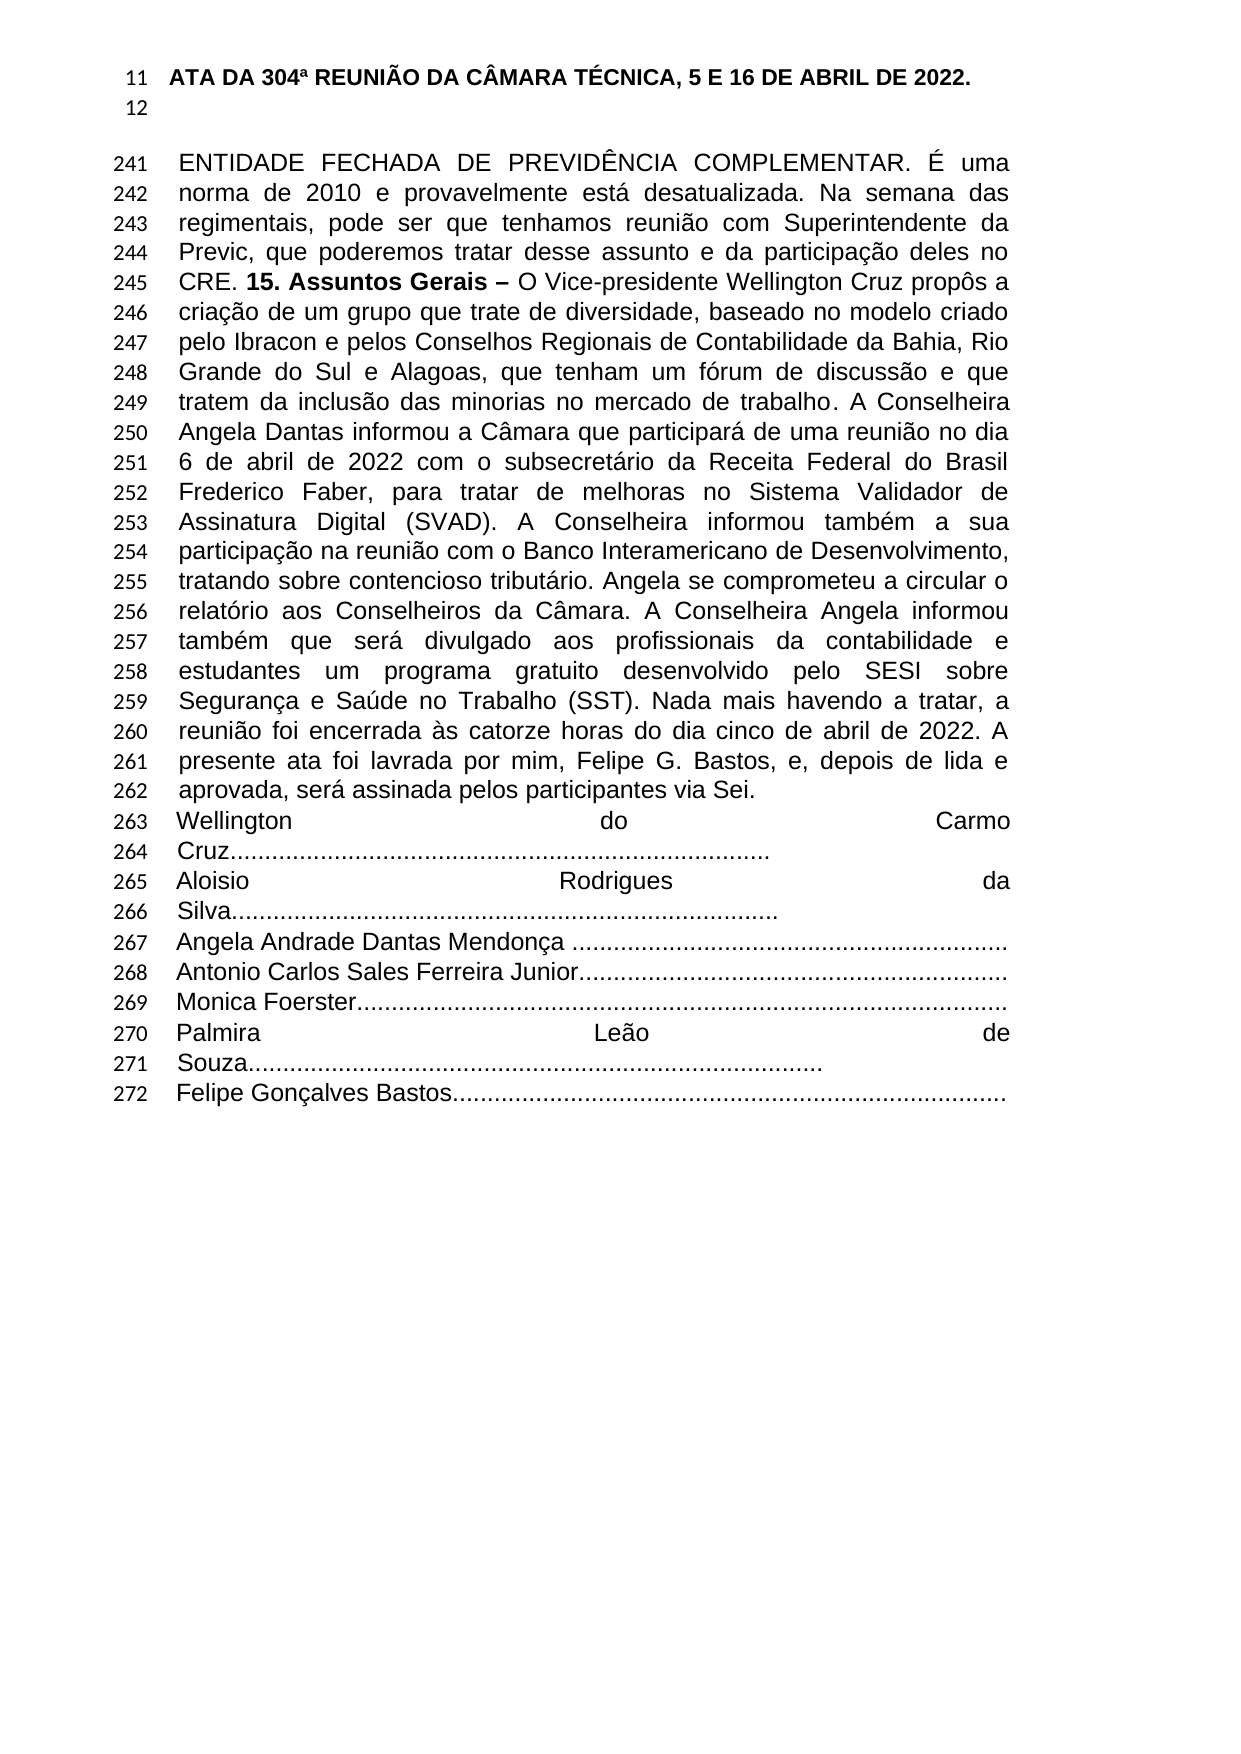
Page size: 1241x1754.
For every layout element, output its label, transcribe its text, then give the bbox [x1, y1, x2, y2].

text Felipe Gonçalves Bastos................................................................................ [176, 1078, 1011, 1107]
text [177, 148, 1010, 804]
text Wellington do Carmo Cruz.............................................................................. [176, 806, 1011, 864]
text Monica Foerster.............................................................................................. [176, 987, 1011, 1016]
text Palmira Leão de Souza................................................................................... [176, 1018, 1011, 1076]
text Aloisio Rodrigues da Silva............................................................................... [176, 866, 1011, 925]
text Angela Andrade Dantas Mendonça ............................................................... [176, 927, 1011, 955]
text Antonio Carlos Sales Ferreira Junior.............................................................. [176, 957, 1011, 986]
